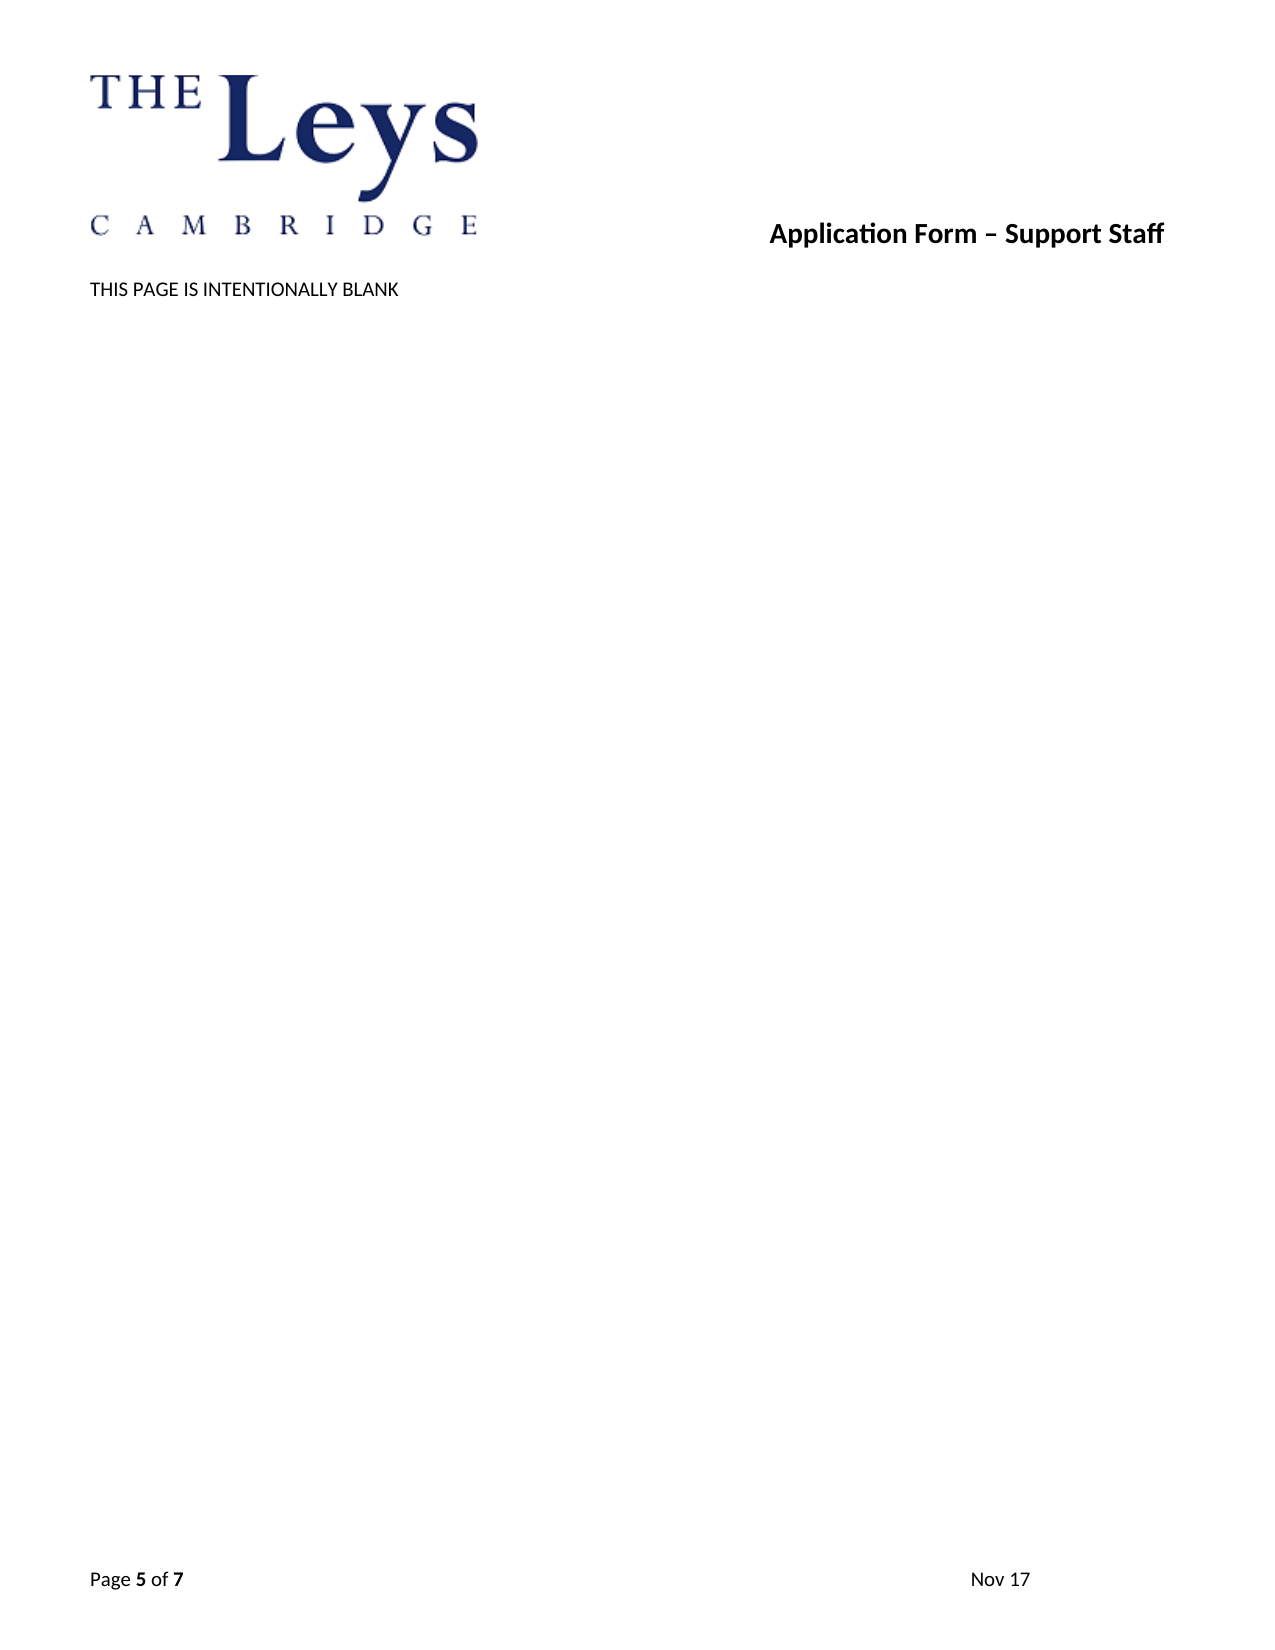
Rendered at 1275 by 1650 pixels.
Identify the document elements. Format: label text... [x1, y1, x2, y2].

picture [90, 75, 506, 244]
text THIS PAGE IS INTENTIONALLY BLANK [90, 276, 1185, 302]
